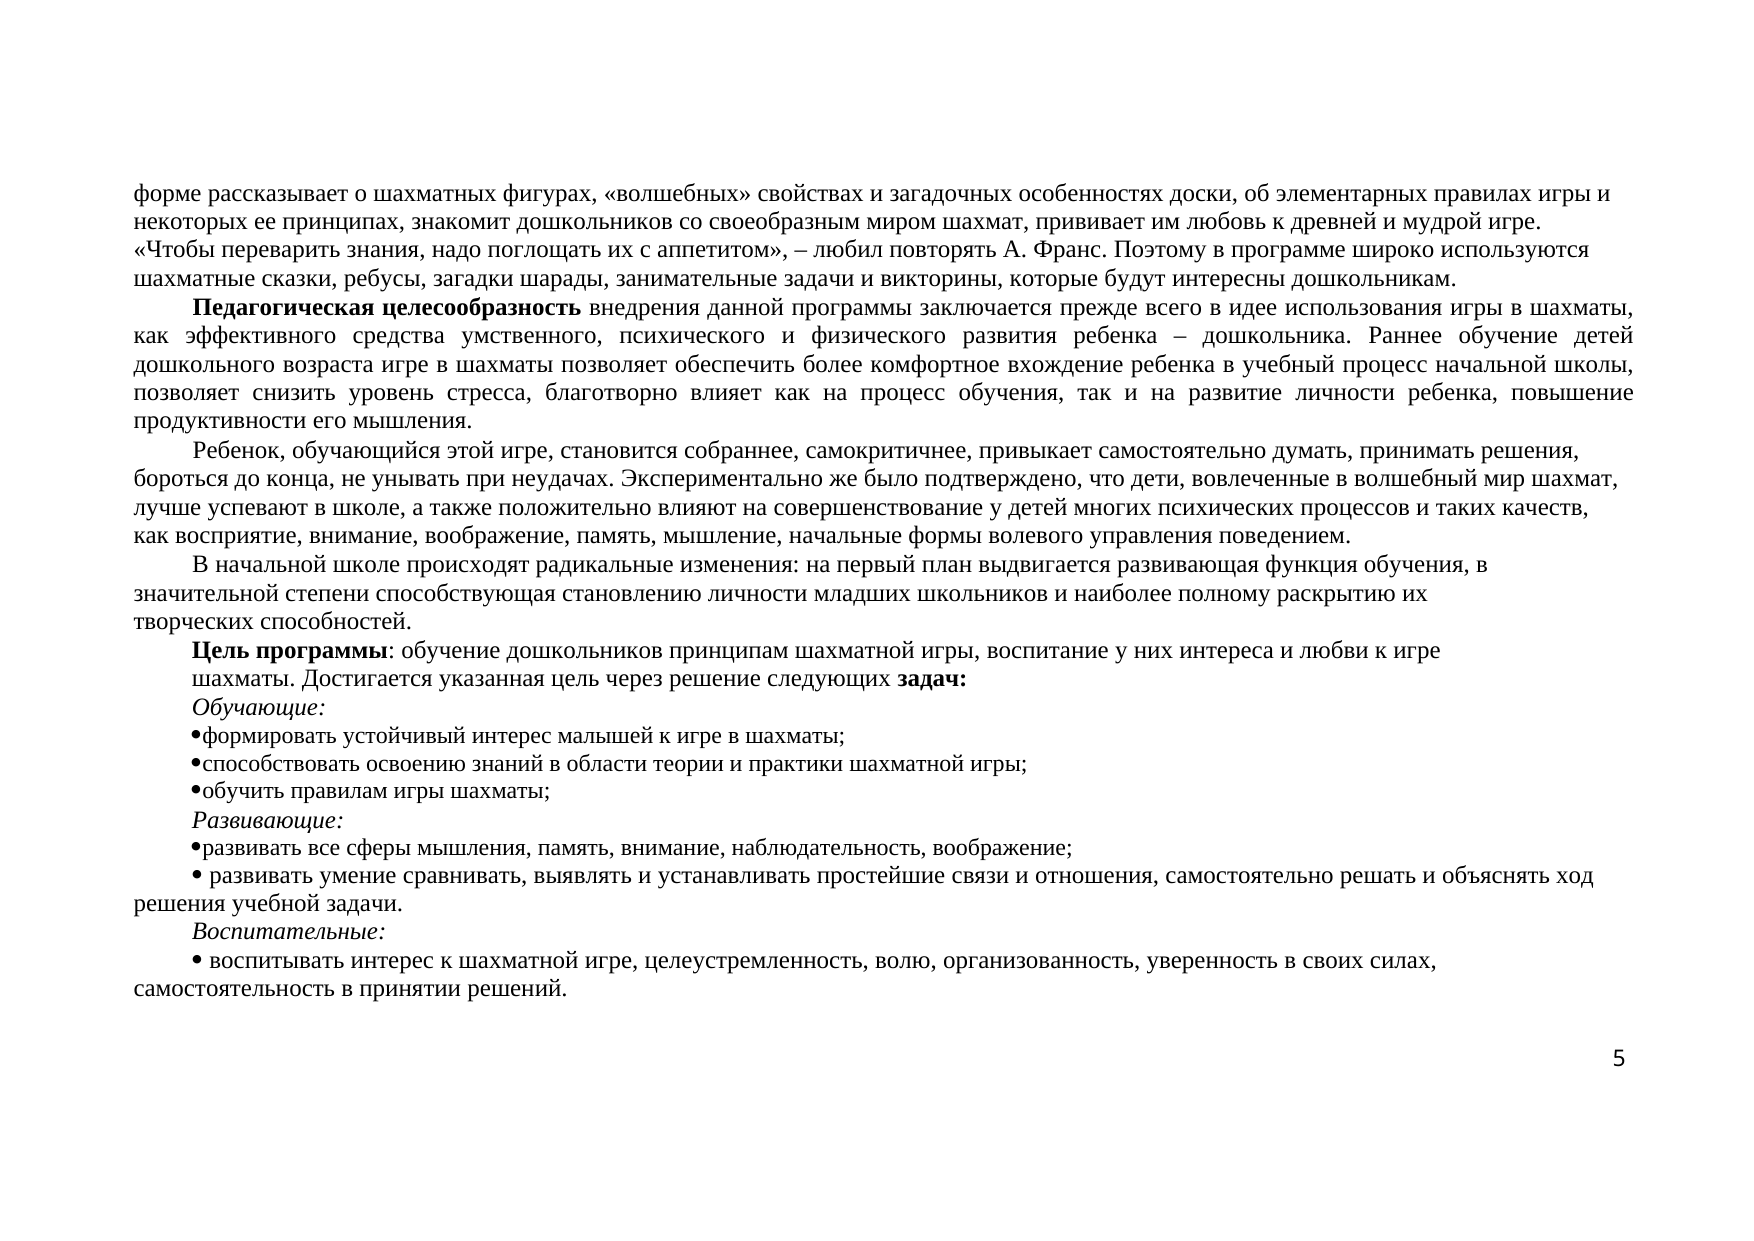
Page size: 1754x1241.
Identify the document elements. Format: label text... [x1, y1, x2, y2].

text Обучающие: [192, 692, 1635, 721]
text Педагогическая целесообразность внедрения данной программы заключается прежде всего в идее использования игры в шахматы, как эффективного средства умственного, психического и физического развития ребенка – дошкольника. Раннее обучение детей дошкольного возраста игре в шахматы позволяет обеспечить более комфортное вхождение ребенка в учебный процесс начальной школы, позволяет снизить уровень стресса, благотворно влияет как на процесс обучения, так и на развитие личности ребенка, повышение продуктивности его мышления. [133, 293, 1635, 434]
text Воспитательные: [192, 916, 1635, 945]
text способствовать освоению знаний в области теории и практики шахматной игры; [192, 749, 1635, 777]
text Ребенок, обучающийся этой игре, становится собраннее, самокритичнее, привыкает самостоятельно думать, принимать решения, бороться до конца, не унывать при неудачах. Экспериментально же было подтверждено, что дети, вовлеченные в волшебный мир шахмат, лучше успевают в школе, а также положительно влияют на совершенствование у детей многих психических процессов и таких качеств, как восприятие, внимание, воображение, память, мышление, начальные формы волевого управления поведением. [133, 436, 1631, 549]
text Цель программы: обучение дошкольников принципам шахматной игры, воспитание у них интереса и любви к игре шахматы. Достигается указанная цель через решение следующих задач: [192, 636, 1550, 692]
text развивать все сферы мышления, память, внимание, наблюдательность, воображение; [192, 833, 1635, 861]
text формировать устойчивый интерес малышей к игре в шахматы; [192, 721, 1635, 749]
text  воспитывать интерес к шахматной игре, целеустремленность, волю, организованность, уверенность в своих силах, самостоятельность в принятии решений. [133, 946, 1493, 1002]
text форме рассказывает о шахматных фигурах, «волшебных» свойствах и загадочных особенностях доски, об элементарных правилах игры и некоторых ее принципах, знакомит дошкольников со своеобразным миром шахмат, прививает им любовь к древней и мудрой игре. «Чтобы переварить знания, надо поглощать их с аппетитом», – любил повторять А. Франс. Поэтому в программе широко используются шахматные сказки, ребусы, загадки шарады, занимательные задачи и викторины, которые будут интересны дошкольникам. [133, 179, 1629, 292]
text 5 [1612, 1042, 1635, 1073]
text Развивающие: [192, 805, 1635, 833]
list начальной школе происходят радикальные изменения: на первый план выдвигается развивающая функция обучения, в значительной степени способствующая становлению личности младших школьников и наиболее полному раскрытию их творческих способностей. [133, 550, 1554, 635]
text обучить правилам игры шахматы; [192, 777, 1635, 804]
text  развивать умение сравнивать, выявлять и устанавливать простейшие связи и отношения, самостоятельно решать и объяснять ход решения учебной задачи. [133, 862, 1608, 916]
